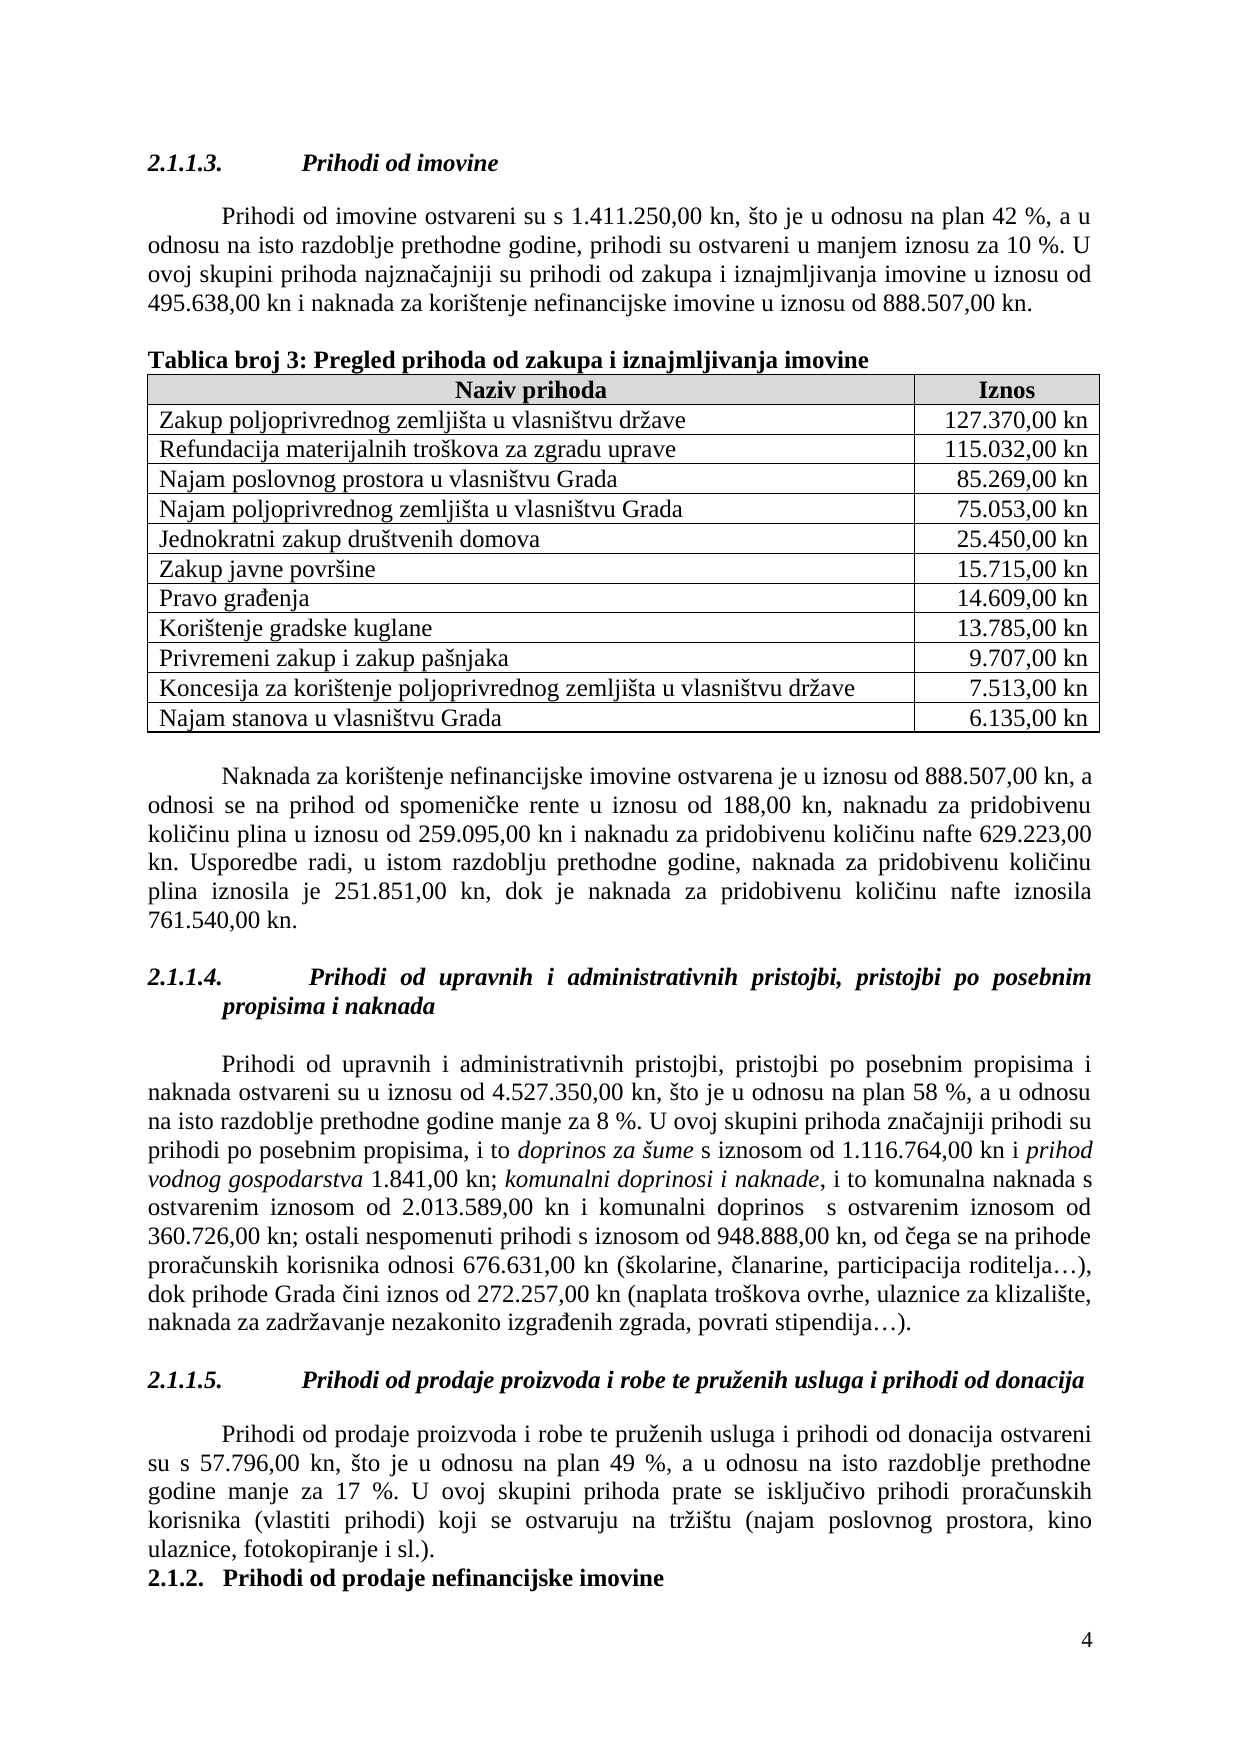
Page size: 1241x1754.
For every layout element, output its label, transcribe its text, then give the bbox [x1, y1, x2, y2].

table_header Iznos [915, 375, 1099, 404]
table_cell 6.135,00 kn [915, 703, 1099, 731]
table_cell Korištenje gradske kuglane [148, 613, 914, 642]
table_cell Najam poljoprivrednog zemljišta u vlasništvu Grada [148, 494, 914, 523]
table_cell Najam poslovnog prostora u vlasništvu Grada [148, 464, 914, 493]
table_cell Zakup javne površine [148, 554, 914, 582]
table_cell Koncesija za korištenje poljoprivrednog zemljišta u vlasništvu države [148, 673, 914, 702]
table_cell 15.715,00 kn [915, 554, 1099, 582]
list Prihodi od upravnih i administrativnih pristojbi, pristojbi po posebnim propisima i naknada [148, 962, 1093, 1020]
table_cell Refundacija materijalnih troškova za zgradu uprave [148, 435, 914, 463]
text Naknada za korištenje nefinancijske imovine ostvarena je u iznosu od 888.507,00 kn, a odnosi se na prihod od spomeničke rente u iznosu od 188,00 kn, naknadu za pridobivenu količinu plina u iznosu od 259.095,00 kn i naknadu za pridobivenu količinu nafte 629.223,00 kn. Usporedbe radi, u istom razdoblju prethodne godine, naknada za pridobivenu količinu plina iznosila je 251.851,00 kn, dok je naknada za pridobivenu količinu nafte iznosila 761.540,00 kn. [148, 761, 1093, 934]
list Prihodi od imovine [148, 148, 1093, 176]
table_cell 13.785,00 kn [915, 613, 1099, 642]
list Prihodi od prodaje proizvoda i robe te pruženih usluga i prihodi od donacija [148, 1365, 1093, 1394]
table_cell 115.032,00 kn [915, 435, 1099, 463]
table_cell 127.370,00 kn [915, 405, 1099, 433]
text Prihodi od upravnih i administrativnih pristojbi, pristojbi po posebnim propisima i naknada ostvareni su u iznosu od 4.527.350,00 kn, što je u odnosu na plan 58 %, a u odnosu na isto razdoblje prethodne godine manje za 8 %. U ovoj skupini prihoda značajniji prihodi su prihodi po posebnim propisima, i to doprinos za šume s iznosom od 1.116.764,00 kn i prihod vodnog gospodarstva 1.841,00 kn; komunalni doprinosi i naknade, i to komunalna naknada s ostvarenim iznosom od 2.013.589,00 kn i komunalni doprinos s ostvarenim iznosom od 360.726,00 kn; ostali nespomenuti prihodi s iznosom od 948.888,00 kn, od čega se na prihode proračunskih korisnika odnosi 676.631,00 kn (školarine, članarine, participacija roditelja…), dok prihode Grada čini iznos od 272.257,00 kn (naplata troškova ovrhe, ulaznice za klizalište, naknada za zadržavanje nezakonito izgrađenih zgrada, povrati stipendija…). [148, 1049, 1093, 1336]
text Prihodi od prodaje proizvoda i robe te pruženih usluga i prihodi od donacija ostvareni su s 57.796,00 kn, što je u odnosu na plan 49 %, a u odnosu na isto razdoblje prethodne godine manje za 17 %. U ovoj skupini prihoda prate se isključivo prihodi proračunskih korisnika (vlastiti prihodi) koji se ostvaruju na tržištu (najam poslovnog prostora, kino ulaznice, fotokopiranje i sl.). [148, 1419, 1093, 1563]
table_cell Jednokratni zakup društvenih domova [148, 524, 914, 553]
table_cell 7.513,00 kn [915, 673, 1099, 702]
list Prihodi od prodaje nefinancijske imovine [148, 1563, 1093, 1591]
table_cell 85.269,00 kn [915, 464, 1099, 493]
table_cell 9.707,00 kn [915, 643, 1099, 672]
table_cell Pravo građenja [148, 584, 914, 612]
table_cell Privremeni zakup i zakup pašnjaka [148, 643, 914, 672]
table_cell Zakup poljoprivrednog zemljišta u vlasništvu države [148, 405, 914, 433]
table_cell 14.609,00 kn [915, 584, 1099, 612]
text Prihodi od imovine ostvareni su s 1.411.250,00 kn, što je u odnosu na plan 42 %, a u odnosu na isto razdoblje prethodne godine, prihodi su ostvareni u manjem iznosu za 10 %. U ovoj skupini prihoda najznačajniji su prihodi od zakupa i iznajmljivanja imovine u iznosu od 495.638,00 kn i naknada za korištenje nefinancijske imovine u iznosu od 888.507,00 kn. [148, 201, 1093, 316]
table_cell Najam stanova u vlasništvu Grada [148, 703, 914, 731]
table_header Naziv prihoda [148, 375, 914, 404]
table_cell 75.053,00 kn [915, 494, 1099, 523]
table_cell 25.450,00 kn [915, 524, 1099, 553]
text Tablica broj 3: Pregled prihoda od zakupa i iznajmljivanja imovine [148, 345, 1093, 374]
